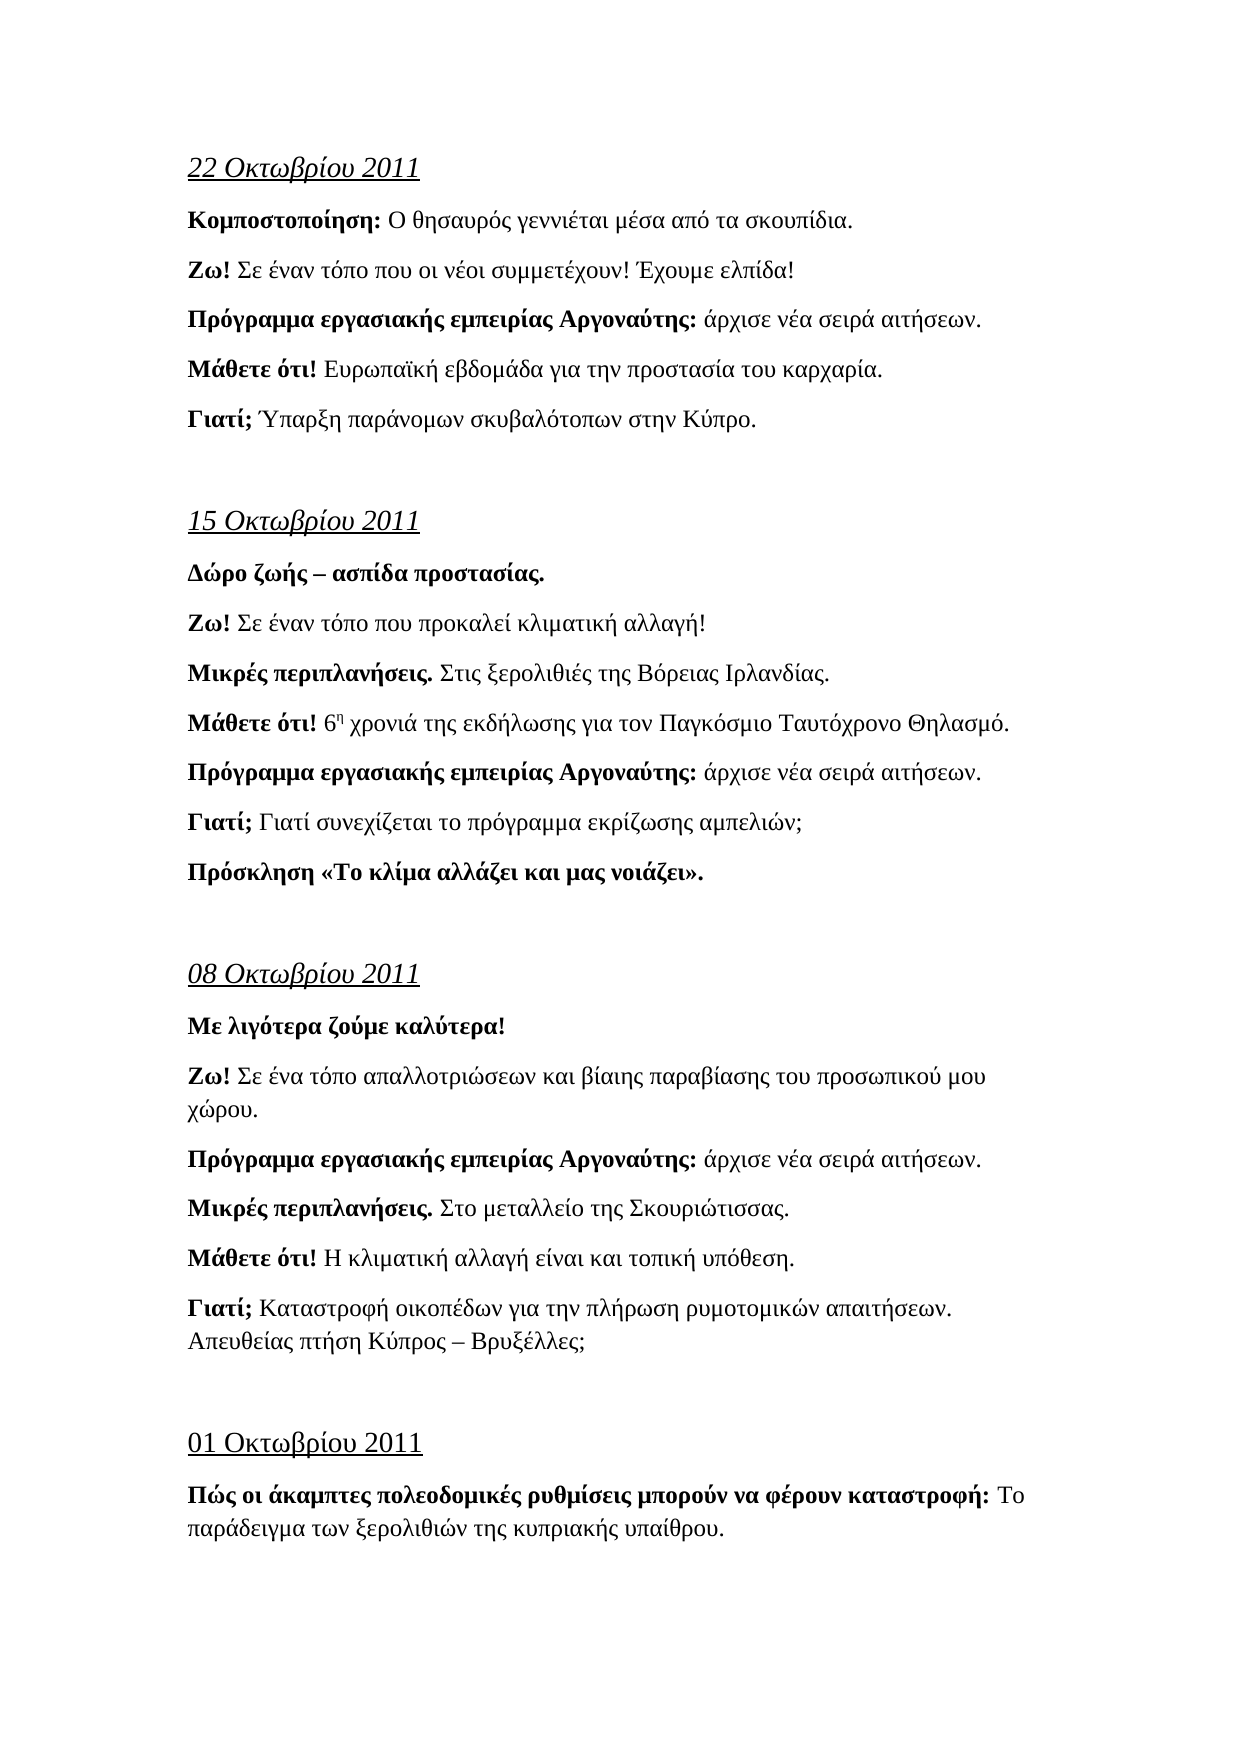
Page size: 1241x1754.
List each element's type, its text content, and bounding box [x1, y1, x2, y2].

text Πρόγραμμα εργασιακής εμπειρίας Αργοναύτης: άρχισε νέα σειρά αιτήσεων. [187, 304, 1053, 333]
text 22 Οκτωβρίου 2011 [187, 150, 1053, 183]
text Μικρές περιπλανήσεις. Στο μεταλλείο της Σκουριώτισσας. [187, 1193, 1053, 1222]
text Πρόσκληση «Το κλίμα αλλάζει και μας νοιάζει». [187, 857, 1053, 885]
text 01 Οκτωβρίου 2011 [187, 1425, 1053, 1459]
text Γιατί; Γιατί συνεχίζεται το πρόγραμμα εκρίζωσης αμπελιών; [187, 807, 1053, 836]
text Μάθετε ότι! Ευρωπαϊκή εβδομάδα για την προστασία του καρχαρία. [187, 354, 1053, 383]
text Μικρές περιπλανήσεις. Στις ξερολιθιές της Βόρειας Ιρλανδίας. [187, 658, 1053, 687]
text Πρόγραμμα εργασιακής εμπειρίας Αργοναύτης: άρχισε νέα σειρά αιτήσεων. [187, 1144, 1053, 1172]
text Ζω! Σε έναν τόπο που προκαλεί κλιματική αλλαγή! [187, 608, 1053, 637]
text Πρόγραμμα εργασιακής εμπειρίας Αργοναύτης: άρχισε νέα σειρά αιτήσεων. [187, 757, 1053, 786]
text Μάθετε ότι! Η κλιματική αλλαγή είναι και τοπική υπόθεση. [187, 1243, 1053, 1272]
text Γιατί; Ύπαρξη παράνομων σκυβαλότοπων στην Κύπρο. [187, 404, 1053, 433]
text Κομποστοποίηση: Ο θησαυρός γεννιέται μέσα από τα σκουπίδια. [187, 205, 1053, 234]
text Ζω! Σε έναν τόπο που οι νέοι συμμετέχουν! Έχουμε ελπίδα! [187, 255, 1053, 284]
text Ζω! Σε ένα τόπο απαλλοτριώσεων και βίαιης παραβίασης του προσωπικού μου χώρου. [187, 1061, 1053, 1123]
text Γιατί; Καταστροφή οικοπέδων για την πλήρωση ρυμοτομικών απαιτήσεων. Απευθείας πτήση Κύπρος – Βρυξέλλες; [187, 1293, 1053, 1354]
text Με λιγότερα ζούμε καλύτερα! [187, 1011, 1053, 1040]
text 08 Οκτωβρίου 2011 [187, 956, 1053, 989]
text Δώρο ζωής – ασπίδα προστασίας. [187, 558, 1053, 587]
text Πώς οι άκαμπτες πολεοδομικές ρυθμίσεις μπορούν να φέρουν καταστροφή: Το παράδειγμα των ξερολιθιών της κυπριακής υπαίθρου. [187, 1480, 1053, 1542]
text Μάθετε ότι! 6η χρονιά της εκδήλωσης για τον Παγκόσμιο Ταυτόχρονο Θηλασμό. [187, 708, 1053, 736]
text 15 Οκτωβρίου 2011 [187, 503, 1053, 537]
